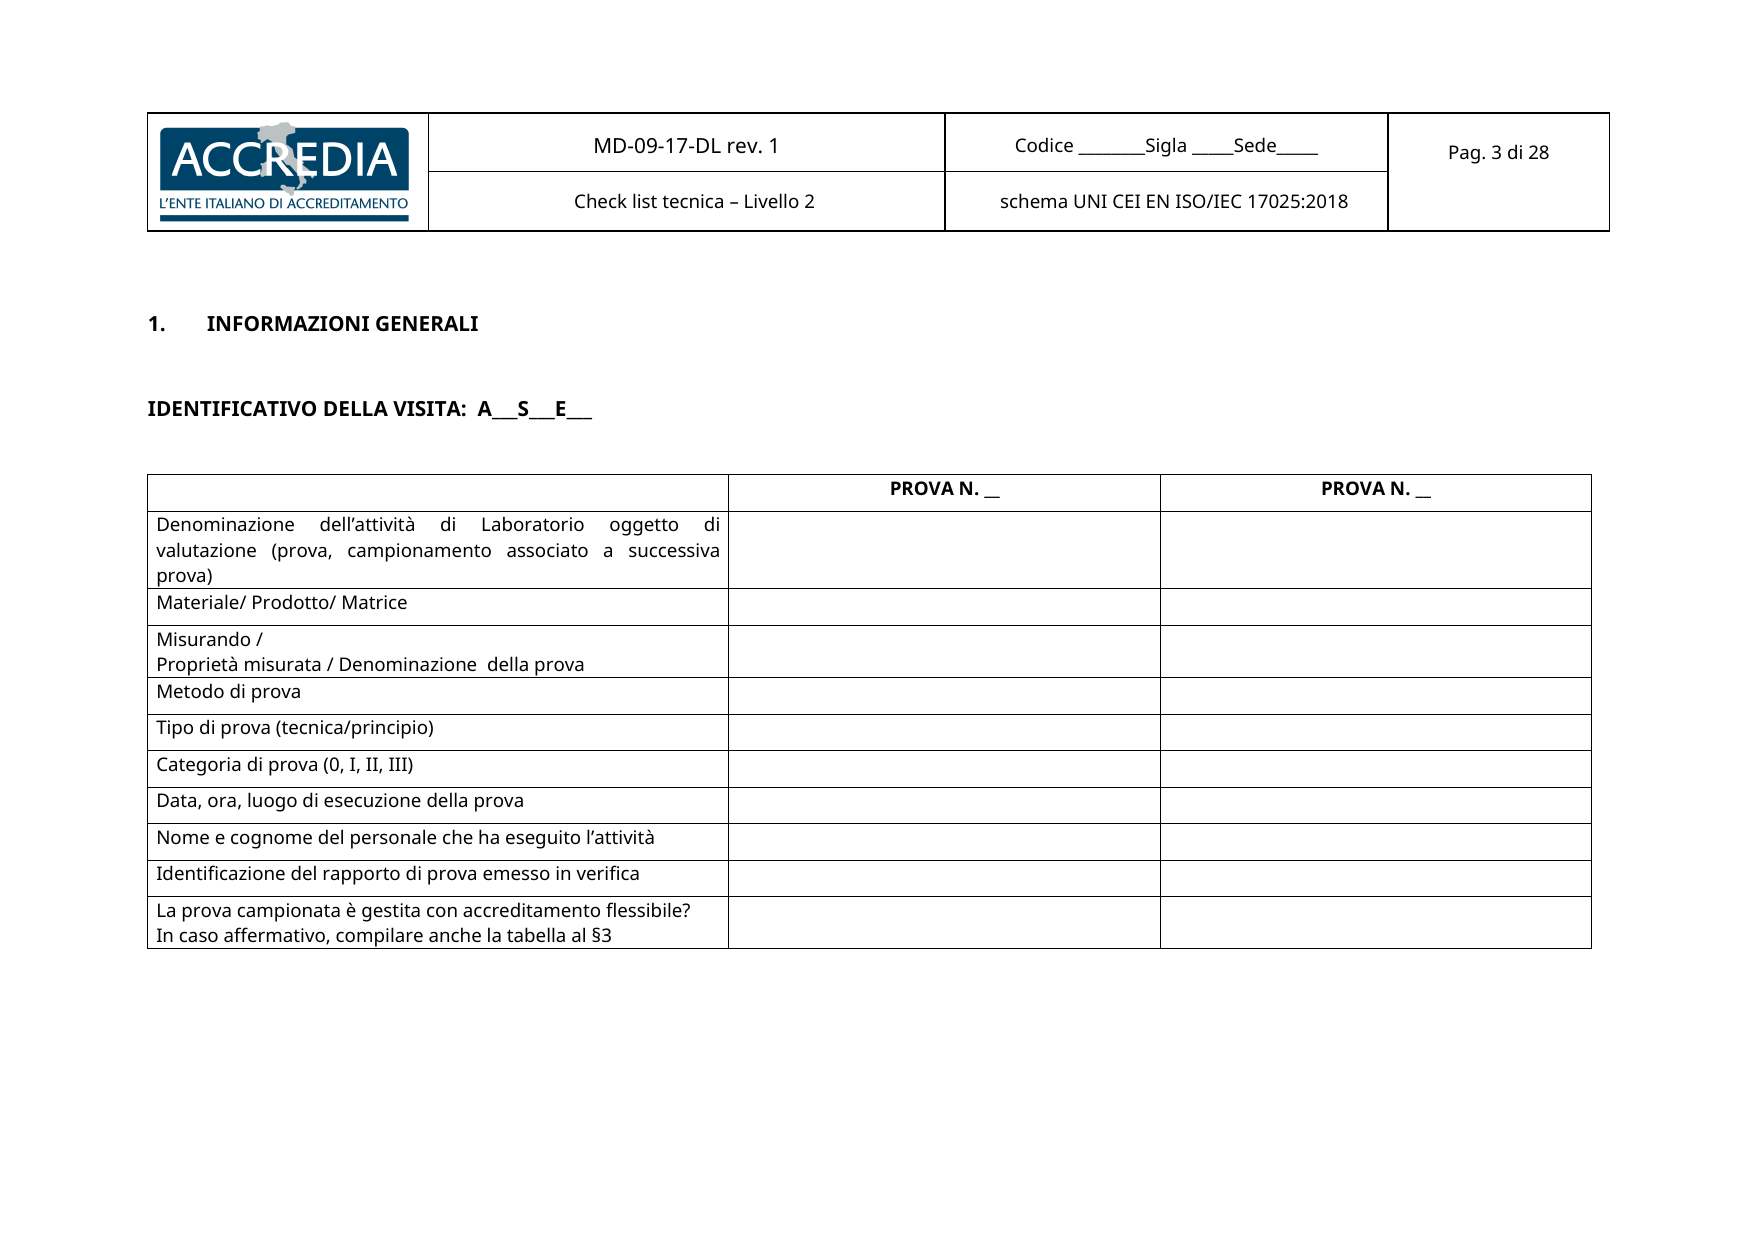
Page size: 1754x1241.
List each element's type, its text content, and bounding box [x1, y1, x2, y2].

table_cell [1161, 897, 1591, 948]
table_cell [1161, 678, 1591, 713]
table_header [148, 475, 728, 511]
table_cell [1161, 861, 1591, 896]
table_cell [729, 626, 1160, 677]
subtitle INFORMAZIONI GENERALI [148, 309, 1606, 338]
text IDENTIFICATIVO DELLA VISITA: A___S___E___ [148, 394, 1606, 423]
picture [150, 118, 425, 230]
table_cell [729, 824, 1160, 860]
table_cell [1161, 751, 1591, 787]
table_cell [729, 512, 1160, 588]
table_cell Misurando / Proprietà misurata / Denominazione della prova [148, 626, 728, 677]
table_cell [729, 897, 1160, 948]
table_cell [729, 589, 1160, 625]
table_cell Denominazione dell’attività di Laboratorio oggetto di valutazione (prova, campionamento associato a successiva prova) [148, 512, 728, 588]
table_cell [1161, 626, 1591, 677]
table_cell [1161, 589, 1591, 625]
table_cell [1161, 788, 1591, 823]
table_cell [1161, 715, 1591, 750]
table_cell Tipo di prova (tecnica/principio) [148, 715, 728, 750]
table_header PROVA N. __ [1161, 475, 1591, 511]
table_cell [729, 715, 1160, 750]
table_cell [729, 751, 1160, 787]
table_cell [729, 788, 1160, 823]
table_cell Materiale/ Prodotto/ Matrice [148, 589, 728, 625]
table_cell La prova campionata è gestita con accreditamento flessibile? In caso affermativo, compilare anche la tabella al §3 [148, 897, 728, 948]
table_cell [729, 861, 1160, 896]
table_cell Identificazione del rapporto di prova emesso in verifica [148, 861, 728, 896]
table_cell [1161, 512, 1591, 588]
table_cell Nome e cognome del personale che ha eseguito l’attività [148, 824, 728, 860]
table_cell Categoria di prova (0, I, II, III) [148, 751, 728, 787]
table_cell [729, 678, 1160, 713]
table_cell Metodo di prova [148, 678, 728, 713]
table_header PROVA N. __ [729, 475, 1160, 511]
table_cell Data, ora, luogo di esecuzione della prova [148, 788, 728, 823]
table_cell [1161, 824, 1591, 860]
